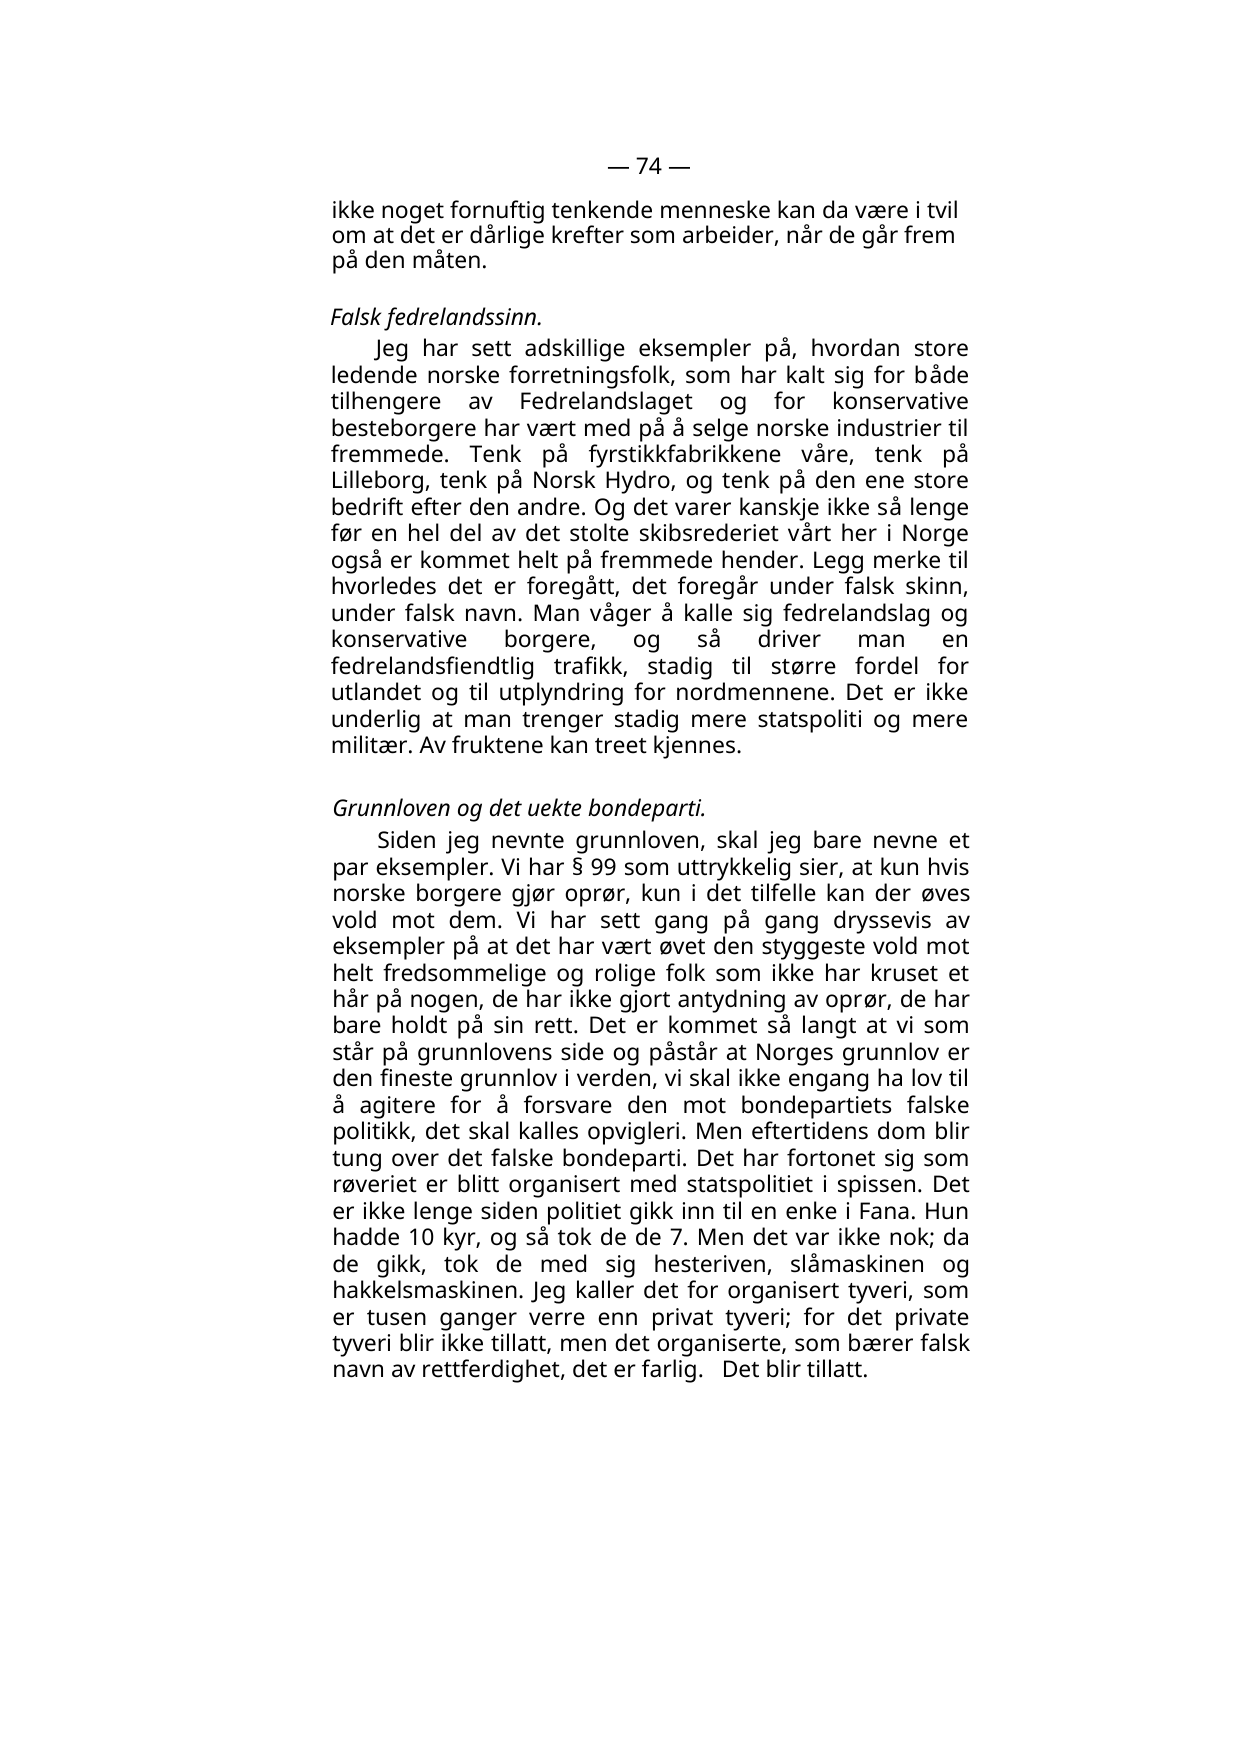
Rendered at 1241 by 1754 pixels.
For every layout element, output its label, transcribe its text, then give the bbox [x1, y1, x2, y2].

text Siden jeg nevnte grunnloven, skal jeg bare nevne et par eksempler. Vi har § 99 som uttrykkelig sier, at kun hvis norske borgere gjør oprør, kun i det tilfelle kan der øves vold mot dem. Vi har sett gang på gang dryssevis av eksempler på at det har vært øvet den styggeste vold mot helt fredsommelige og rolige folk som ikke har kruset et hår på nogen, de har ikke gjort antydning av oprør, de har bare holdt på sin rett. Det er kommet så langt at vi som står på grunnlovens side og påstår at Norges grunnlov er den fineste grunnlov i verden, vi skal ikke engang ha lov til å agitere for å forsvare den mot bondepartiets falske politikk, det skal kalles opvigleri. Men eftertidens dom blir tung over det falske bondeparti. Det har fortonet sig som røveriet er blitt organisert med statspolitiet i spissen. Det er ikke lenge siden politiet gikk inn til en enke i Fana. Hun hadde 10 kyr, og så tok de de 7. Men det var ikke nok; da de gikk, tok de med sig hesteriven, slåmaskinen og hakkelsmaskinen. Jeg kaller det for organisert tyveri, som er tusen ganger verre enn privat tyveri; for det private tyveri blir ikke tillatt, men det organiserte, som bærer falsk navn av rettferdighet, det er farlig. Det blir tillatt. [332, 828, 970, 1383]
text Falsk fedrelandssinn. [330, 301, 970, 332]
text Jeg har sett adskillige eksempler på, hvordan store ledende norske forretningsfolk, som har kalt sig for både tilhengere av Fedrelandslaget og for konservative besteborgere har vært med på å selge norske industrier til fremmede. Tenk på fyrstikkfabrikkene våre, tenk på Lilleborg, tenk på Norsk Hydro, og tenk på den ene store bedrift efter den andre. Og det varer kanskje ikke så lenge før en hel del av det stolte skibsrederiet vårt her i Norge også er kommet helt på fremmede hender. Legg merke til hvorledes det er foregått, det foregår under falsk skinn, under falsk navn. Man våger å kalle sig fedrelandslag og konservative borgere, og så driver man en fedrelandsfiendtlig trafikk, stadig til større fordel for utlandet og til utplyndring for nordmennene. Det er ikke underlig at man trenger stadig mere statspoliti og mere militær. Av fruktene kan treet kjennes. [331, 336, 969, 759]
text — 74 — [330, 150, 968, 181]
text ikke noget fornuftig tenkende menneske kan da være i tvil om at det er dårlige krefter som arbeider, når de går frem på den måten. [331, 199, 970, 274]
text Grunnloven og det uekte bondeparti. [332, 792, 970, 823]
